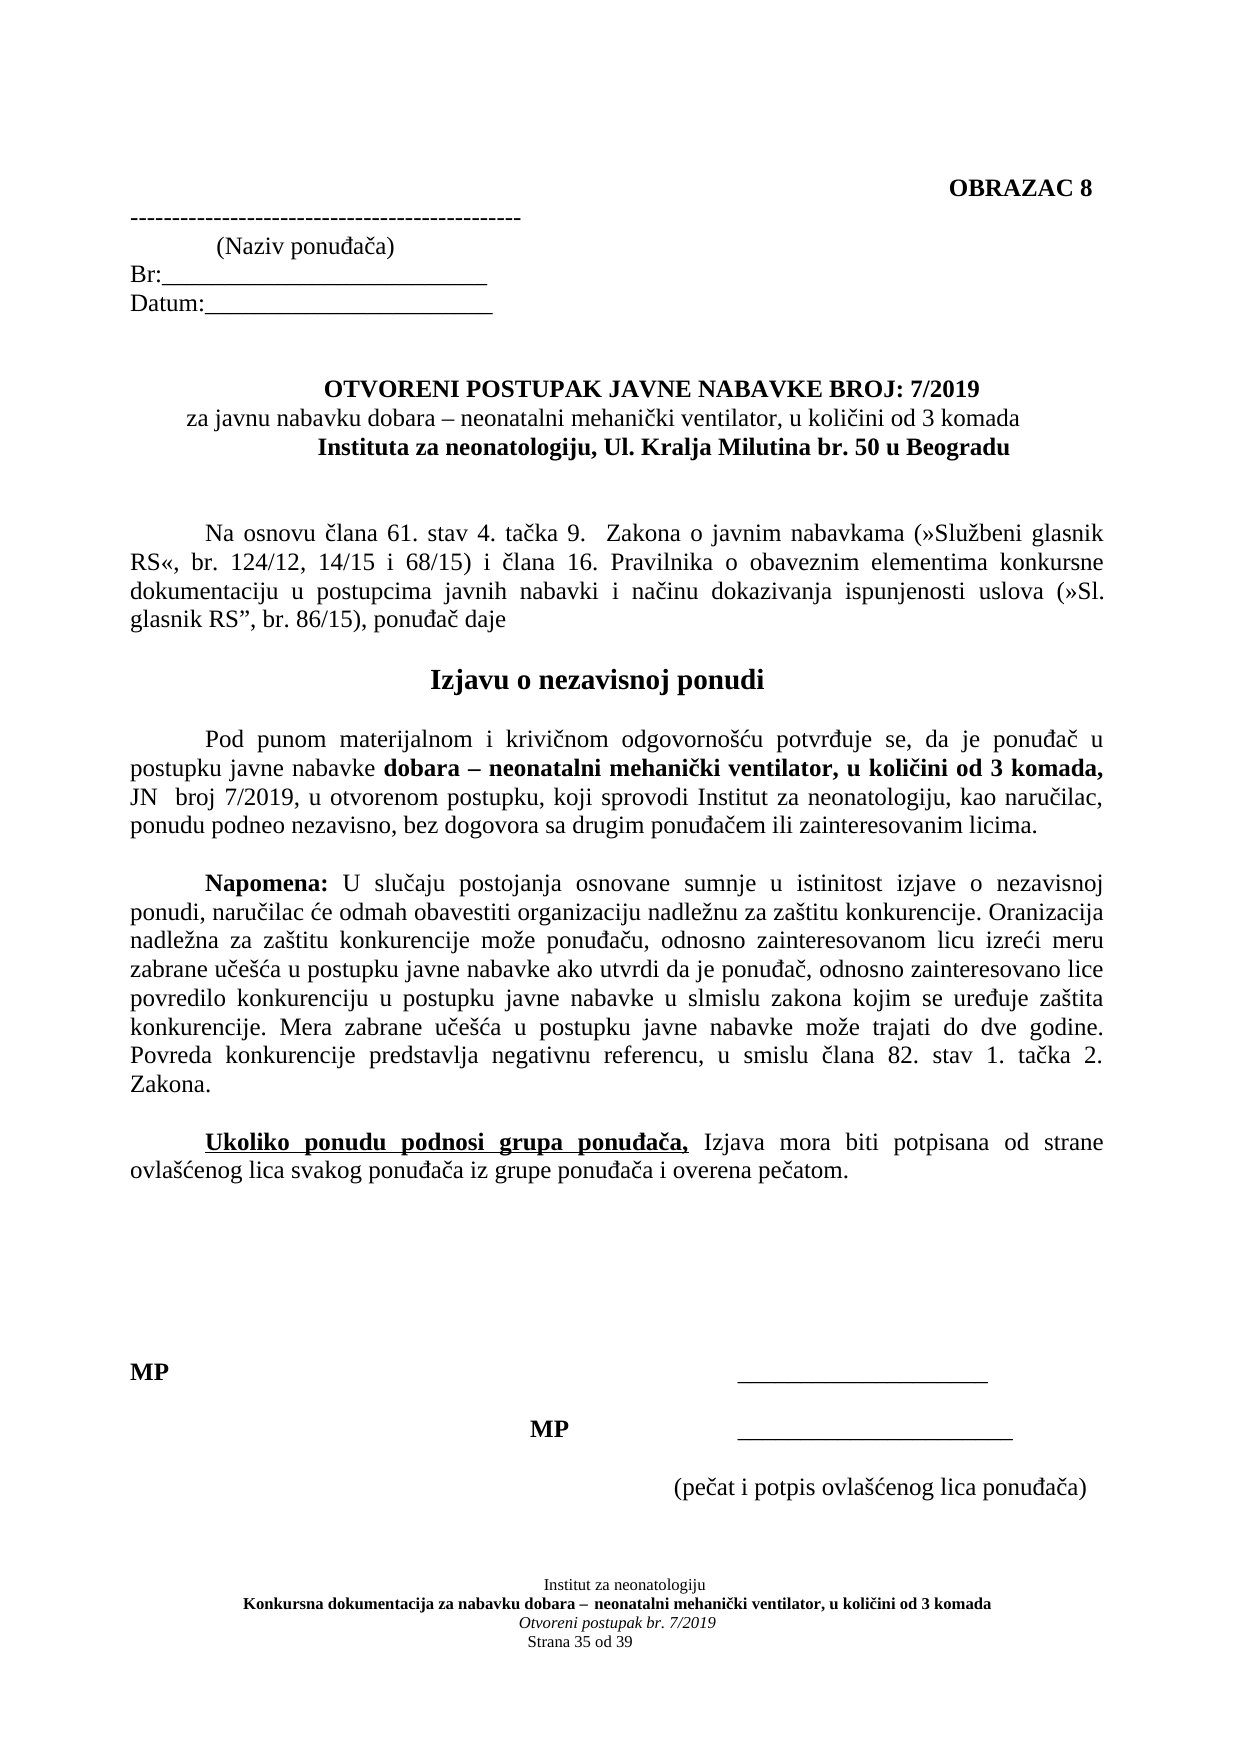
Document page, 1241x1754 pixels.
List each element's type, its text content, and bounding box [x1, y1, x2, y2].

text (Naziv ponuđača) [130, 231, 1104, 259]
text Instituta za neonatologiju, Ul. Kralja Milutina br. 50 u Beogradu [205, 432, 1104, 461]
text (pečat i potpis ovlašćenog lica ponuđača) [130, 1472, 1104, 1501]
text OTVORENI POSTUPAK JAVNE NABAVKE BROJ: 7/2019 [205, 374, 1104, 403]
text Izjavu o nezavisnoj ponudi [130, 662, 1104, 696]
text za javnu nabavku dobara – neonatalni mehanički ventilator, u količini od 3 komada [130, 403, 1104, 432]
text MP ______________________ [130, 1414, 1104, 1443]
text Br:__________________________ [130, 259, 1104, 288]
subtitle Pod punom materijalnom i krivičnom odgovornošću potvrđuje se, da je ponuđač u postupku javne nabavke dobara – neonatalni mehanički ventilator, u količini od 3 komada, JN broj 7/2019, u otvorenom postupku, koji sprovodi Institut za neonatologiju, kao naručilac, ponudu podneo nezavisno, bez dogovora sa drugim ponuđačem ili zainteresovanim licima. [130, 724, 1104, 839]
text OBRAZAC 8 [805, 173, 1104, 202]
text Ukoliko ponudu podnosi grupa ponuđača, Izjava mora biti potpisana od strane ovlašćenog lica svakog ponuđača iz grupe ponuđača i overena pečatom. [130, 1127, 1104, 1184]
text Napomena: U slučaju postojanja osnovane sumnje u istinitost izjave o nezavisnoj ponudi, naručilac će odmah obavestiti organizaciju nadležnu za zaštitu konkurencije. Oranizacija nadležna za zaštitu konkurencije može ponuđaču, odnosno zainteresovanom licu izreći meru zabrane učešća u postupku javne nabavke ako utvrdi da je ponuđač, odnosno zainteresovano lice povredilo konkurenciju u postupku javne nabavke u slmislu zakona kojim se uređuje zaštita konkurencije. Mera zabrane učešća u postupku javne nabavke može trajati do dve godine. Povreda konkurencije predstavlja negativnu referencu, u smislu člana 82. stav 1. tačka 2. Zakona. [130, 868, 1104, 1098]
text MP ____________________ [130, 1184, 1104, 1386]
text Na osnovu člana 61. stav 4. tačka 9. Zakona o javnim nabavkama (»Službeni glasnik RS«, br. 124/12, 14/15 i 68/15) i člana 16. Pravilnika o obaveznim elementima konkursne dokumentaciju u postupcima javnih nabavki i načinu dokazivanja ispunjenosti uslova (»Sl. glasnik RS”, br. 86/15), ponuđač daje [130, 518, 1104, 633]
text ----------------------------------------------- [130, 202, 1104, 231]
text Datum:_______________________ [130, 288, 1104, 317]
